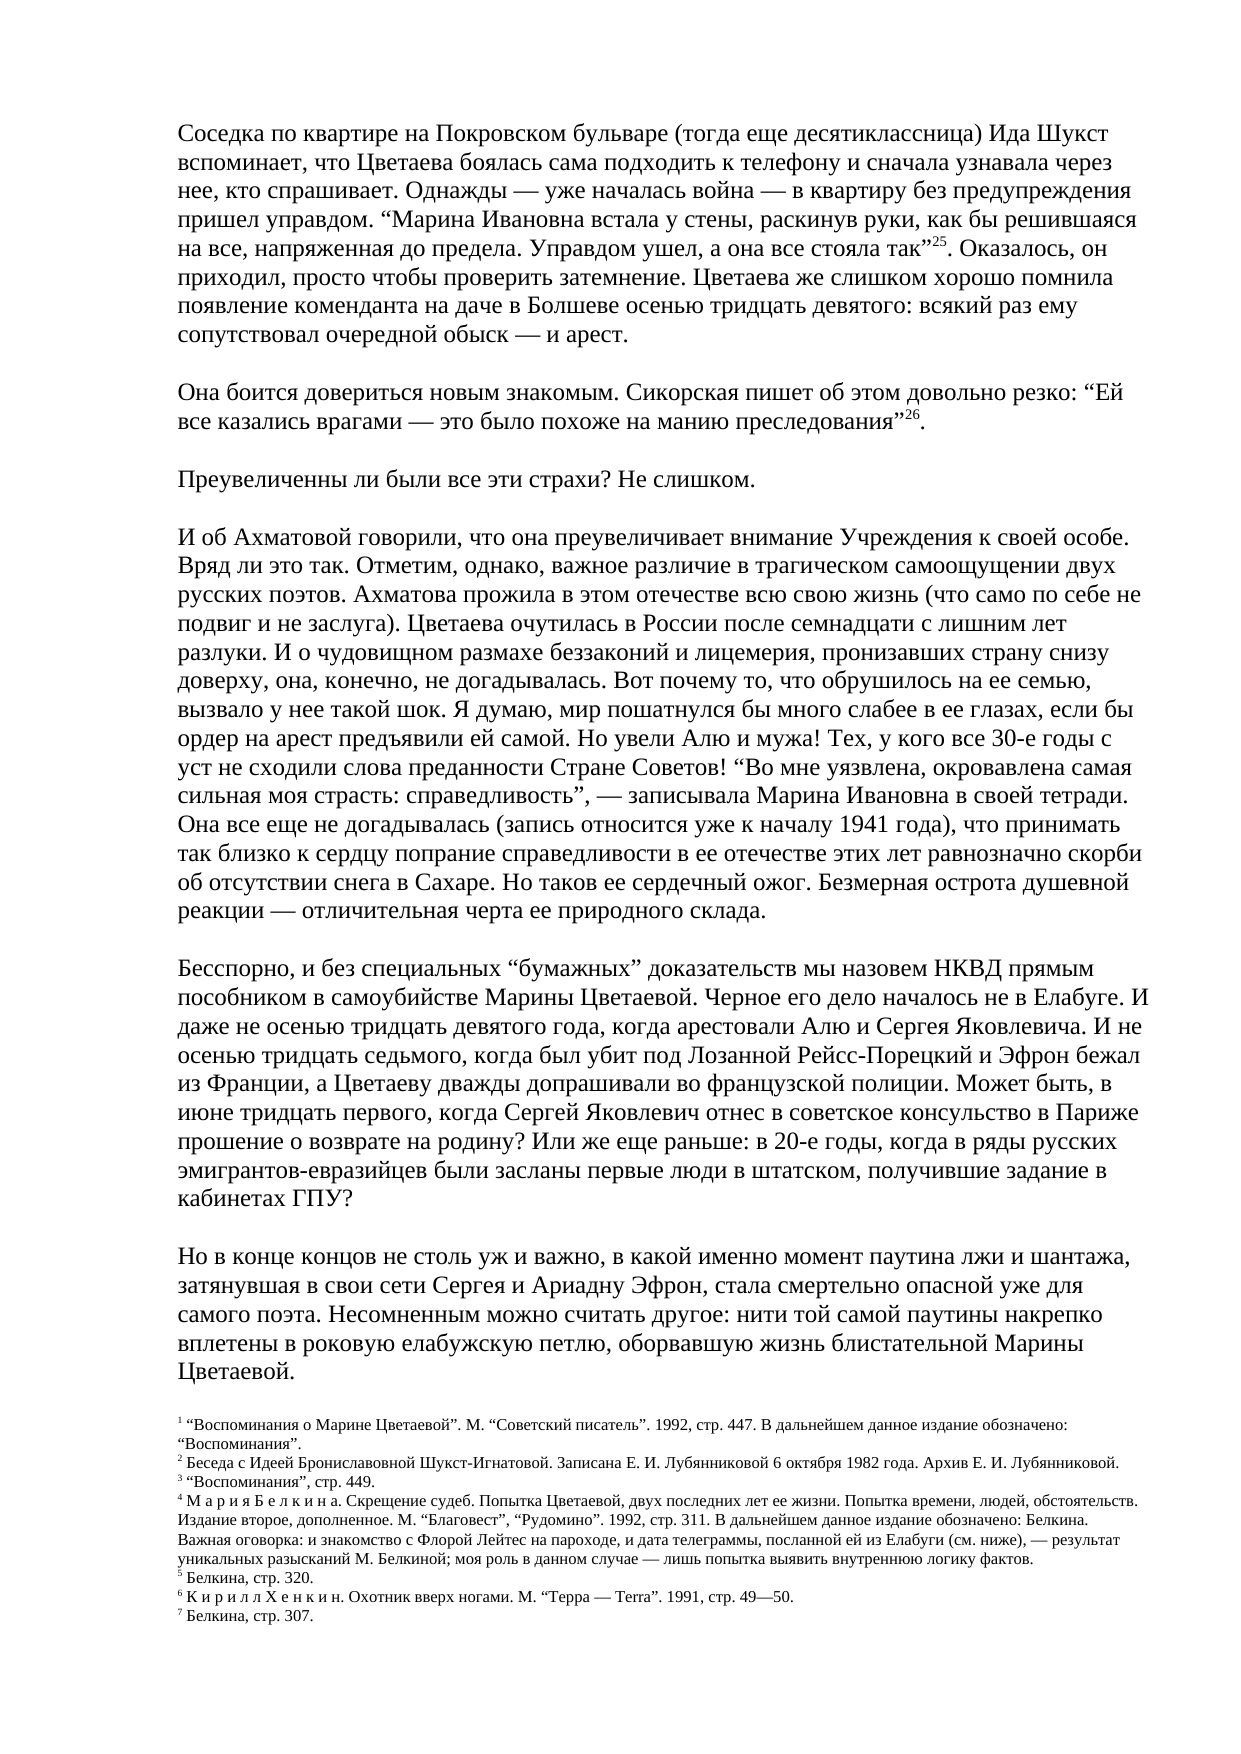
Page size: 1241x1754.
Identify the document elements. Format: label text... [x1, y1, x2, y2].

text Бесспорно, и без специальных “бумажных” доказательств мы назовем НКВД прямым пособником в самоубийстве Марины Цветаевой. Черное его дело началось не в Елабуге. И даже не осенью тридцать девятого года, когда арестовали Алю и Сергея Яковлевича. И не осенью тридцать седьмого, когда был убит под Лозанной Рейсс-Порецкий и Эфрон бежал из Франции, а Цветаеву дважды допрашивали во французской полиции. Может быть, в июне тридцать первого, когда Сергей Яковлевич отнес в советское консульство в Париже прошение о возврате на родину? Или же еще раньше: в 20-е годы, когда в ряды русских эмигрантов-евразийцев были засланы первые люди в штатском, получившие задание в кабинетах ГПУ? [177, 953, 1152, 1212]
text Но в конце концов не столь уж и важно, в какой именно момент паутина лжи и шантажа, затянувшая в свои сети Сергея и Ариадну Эфрон, стала смертельно опасной уже для самого поэта. Несомненным можно считать другое: нити той самой паутины накрепко вплетены в роковую елабужскую петлю, оборвавшую жизнь блистательной Марины Цветаевой. [177, 1241, 1152, 1385]
text 1 “Воспоминания о Марине Цветаевой”. М. “Советский писатель”. 1992, стр. 447. В дальнейшем данное издание обозначено: “Воспоминания”. [177, 1414, 1152, 1453]
text 4 М а р и я Б е л к и н а. Скрещение судеб. Попытка Цветаевой, двух последних лет ее жизни. Попытка времени, людей, обстоятельств. Издание второе, дополненное. М. “Благовест”, “Рудомино”. 1992, стр. 311. В дальнейшем данное издание обозначено: Белкина. [177, 1491, 1152, 1529]
text 7 Белкина, стр. 307. [177, 1606, 1152, 1625]
text Она боится довериться новым знакомым. Сикорская пишет об этом довольно резко: “Ей все казались врагами — это было похоже на манию преследования”26. [177, 377, 1152, 435]
text Важная оговорка: и знакомство с Флорой Лейтес на пароходе, и дата телеграммы, посланной ей из Елабуги (см. ниже), — результат уникальных разысканий М. Белкиной; моя роль в данном случае — лишь попытка выявить внутреннюю логику фактов. [177, 1529, 1152, 1568]
text И об Ахматовой говорили, что она преувеличивает внимание Учреждения к своей особе. Вряд ли это так. Отметим, однако, важное различие в трагическом самоощущении двух русских поэтов. Ахматова прожила в этом отечестве всю свою жизнь (что само по себе не подвиг и не заслуга). Цветаева очутилась в России после семнадцати с лишним лет разлуки. И о чудовищном размахе беззаконий и лицемерия, пронизавших страну снизу доверху, она, конечно, не догадывалась. Вот почему то, что обрушилось на ее семью, вызвало у нее такой шок. Я думаю, мир пошатнулся бы много слабее в ее глазах, если бы ордер на арест предъявили ей самой. Но увели Алю и мужа! Тех, у кого все 30-е годы с уст не сходили слова преданности Стране Советов! “Во мне уязвлена, окровавлена самая сильная моя страсть: справедливость”, — записывала Марина Ивановна в своей тетради. Она все еще не догадывалась (запись относится уже к началу 1941 года), что принимать так близко к сердцу попрание справедливости в ее отечестве этих лет равнозначно скорби об отсутствии снега в Сахаре. Но таков ее сердечный ожог. Безмерная острота душевной реакции — отличительная черта ее природного склада. [177, 522, 1152, 924]
text 2 Беседа с Идеей Брониславовной Шукст-Игнатовой. Записана Е. И. Лубянниковой 6 октября 1982 года. Архив Е. И. Лубянниковой. [177, 1453, 1152, 1472]
text 6 К и р и л л Х е н к и н. Охотник вверх ногами. М. “Терра — Terra”. 1991, стр. 49—50. [177, 1587, 1152, 1606]
text Соседка по квартире на Покровском бульваре (тогда еще десятиклассница) Ида Шукст вспоминает, что Цветаева боялась сама подходить к телефону и сначала узнавала через нее, кто спрашивает. Однажды — уже началась война — в квартиру без предупреждения пришел управдом. “Марина Ивановна встала у стены, раскинув руки, как бы решившаяся на все, напряженная до предела. Управдом ушел, а она все стояла так”25. Оказалось, он приходил, просто чтобы проверить затемнение. Цветаева же слишком хорошо помнила появление коменданта на даче в Болшеве осенью тридцать девятого: всякий раз ему сопутствовал очередной обыск — и арест. [177, 118, 1152, 348]
text 5 Белкина, стр. 320. [177, 1568, 1152, 1587]
text Преувеличенны ли были все эти страхи? Не слишком. [177, 464, 1152, 493]
text 3 “Воспоминания”, стр. 449. [177, 1472, 1152, 1491]
